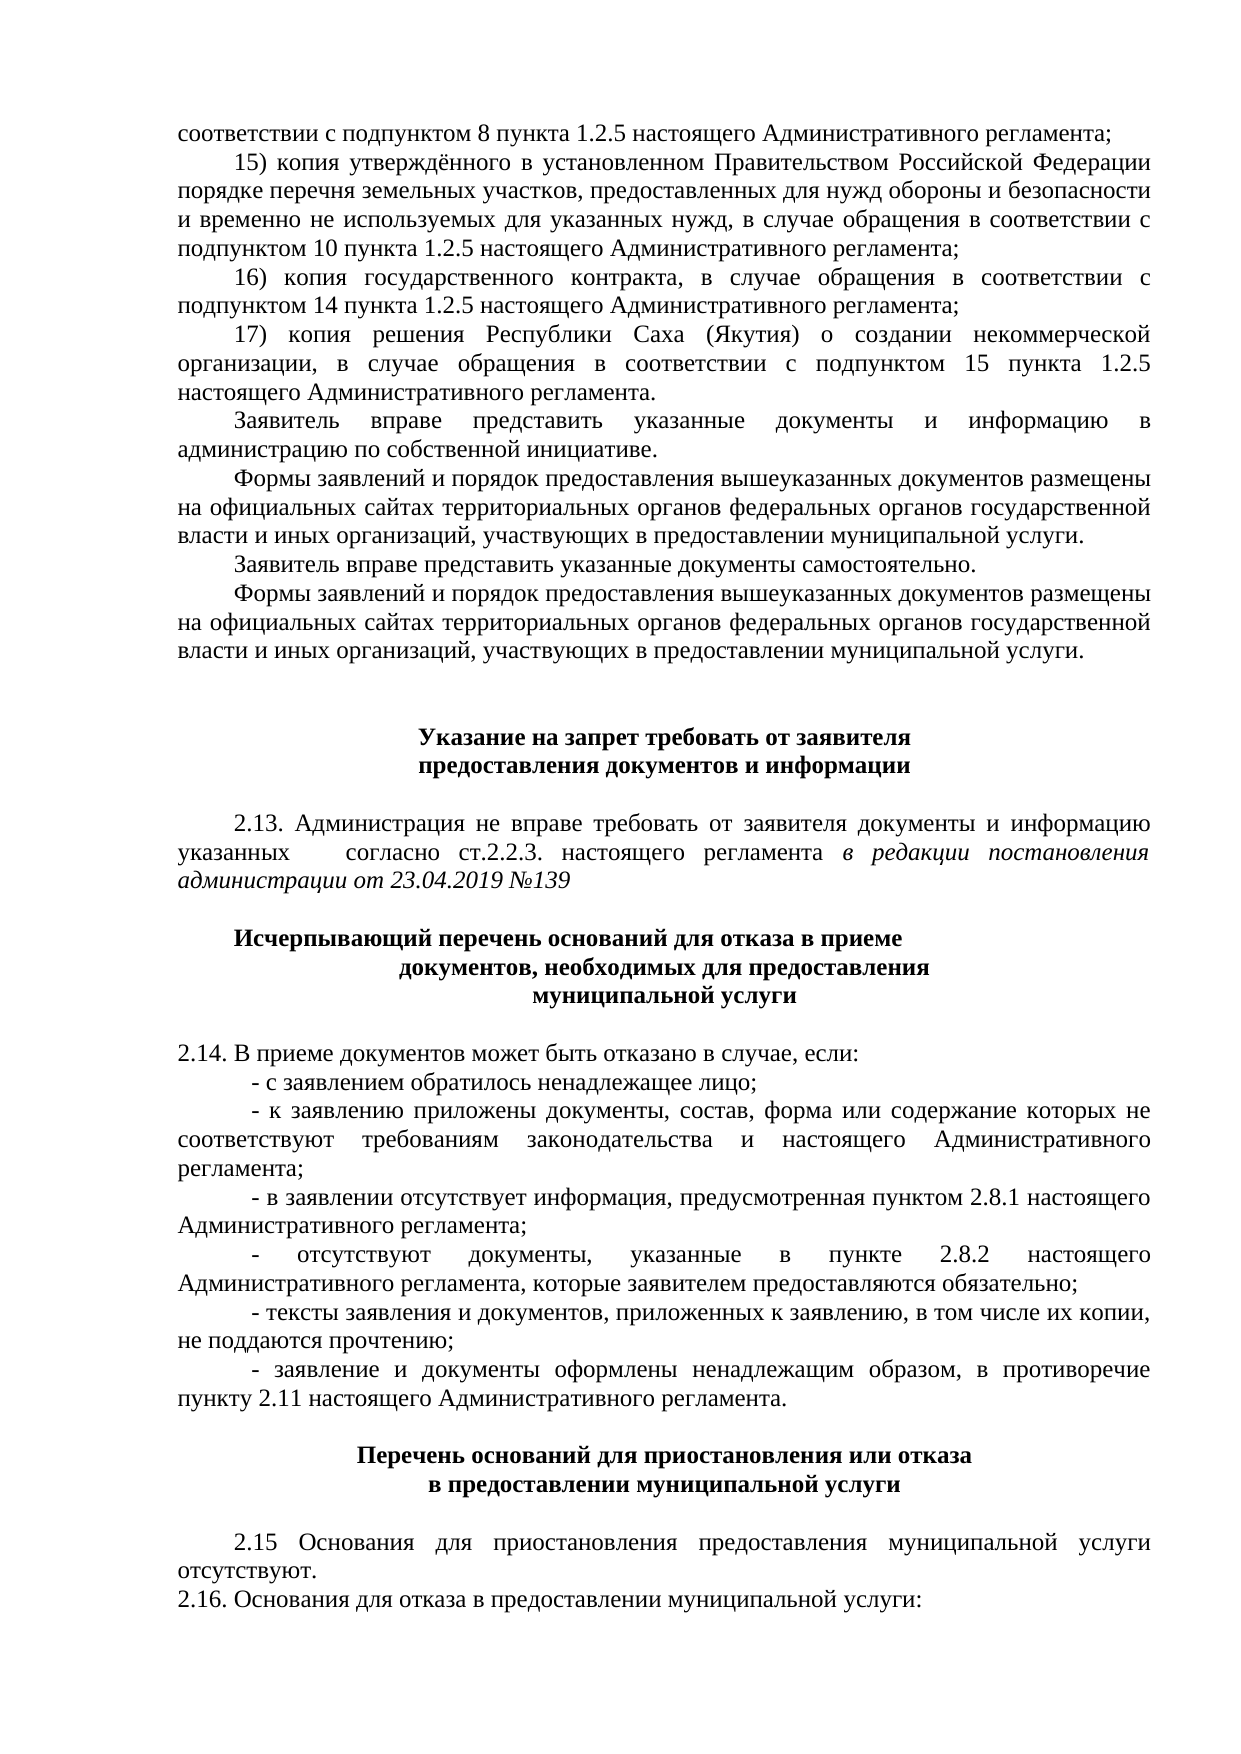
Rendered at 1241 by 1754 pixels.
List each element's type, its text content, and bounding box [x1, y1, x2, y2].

text 2.14. В приеме документов может быть отказано в случае, если: [177, 1038, 1152, 1067]
text Указание на запрет требовать от заявителя [177, 722, 1152, 751]
text 2.16. Основания для отказа в предоставлении муниципальной услуги: [177, 1584, 1152, 1613]
text 16) копия государственного контракта, в случае обращения в соответствии с подпунктом 14 пункта 1.2.5 настоящего Административного регламента; [177, 262, 1152, 319]
text - с заявлением обратилось ненадлежащее лицо; [177, 1067, 1152, 1096]
text 2.15 Основания для приостановления предоставления муниципальной услуги отсутствуют. [177, 1527, 1152, 1584]
text 17) копия решения Республики Саха (Якутия) о создании некоммерческой организации, в случае обращения в соответствии с подпунктом 15 пункта 1.2.5 настоящего Административного регламента. [177, 319, 1152, 406]
text - к заявлению приложены документы, состав, форма или содержание которых не соответствуют требованиям законодательства и настоящего Административного регламента; [177, 1096, 1152, 1182]
text - заявление и документы оформлены ненадлежащим образом, в противоречие пункту 2.11 настоящего Административного регламента. [177, 1354, 1152, 1412]
text Заявитель вправе представить указанные документы самостоятельно. [177, 549, 1152, 578]
text документов, необходимых для предоставления [177, 952, 1152, 981]
text 2.13. Администрация не вправе требовать от заявителя документы и информацию указанных согласно ст.2.2.3. настоящего регламента в редакции постановления администрации от 23.04.2019 №139 [177, 808, 1152, 894]
text Исчерпывающий перечень оснований для отказа в приеме [177, 923, 1152, 952]
text Формы заявлений и порядок предоставления вышеуказанных документов размещены на официальных сайтах территориальных органов федеральных органов государственной власти и иных организаций, участвующих в предоставлении муниципальной услуги. [177, 463, 1152, 549]
text - в заявлении отсутствует информация, предусмотренная пунктом 2.8.1 настоящего Административного регламента; [177, 1182, 1152, 1239]
text Перечень оснований для приостановления или отказа [177, 1441, 1152, 1469]
text муниципальной услуги [177, 981, 1152, 1009]
text в предоставлении муниципальной услуги [177, 1469, 1152, 1498]
text предоставления документов и информации [177, 751, 1152, 779]
text Заявитель вправе представить указанные документы и информацию в администрацию по собственной инициативе. [177, 406, 1152, 463]
text Формы заявлений и порядок предоставления вышеуказанных документов размещены на официальных сайтах территориальных органов федеральных органов государственной власти и иных организаций, участвующих в предоставлении муниципальной услуги. [177, 578, 1152, 664]
text - тексты заявления и документов, приложенных к заявлению, в том числе их копии, не поддаются прочтению; [177, 1297, 1152, 1354]
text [177, 118, 1152, 147]
text - отсутствуют документы, указанные в пункте 2.8.2 настоящего Административного регламента, которые заявителем предоставляются обязательно; [177, 1239, 1152, 1297]
text 15) копия утверждённого в установленном Правительством Российской Федерации порядке перечня земельных участков, предоставленных для нужд обороны и безопасности и временно не используемых для указанных нужд, в случае обращения в соответствии с подпунктом 10 пункта 1.2.5 настоящего Административного регламента; [177, 147, 1152, 262]
